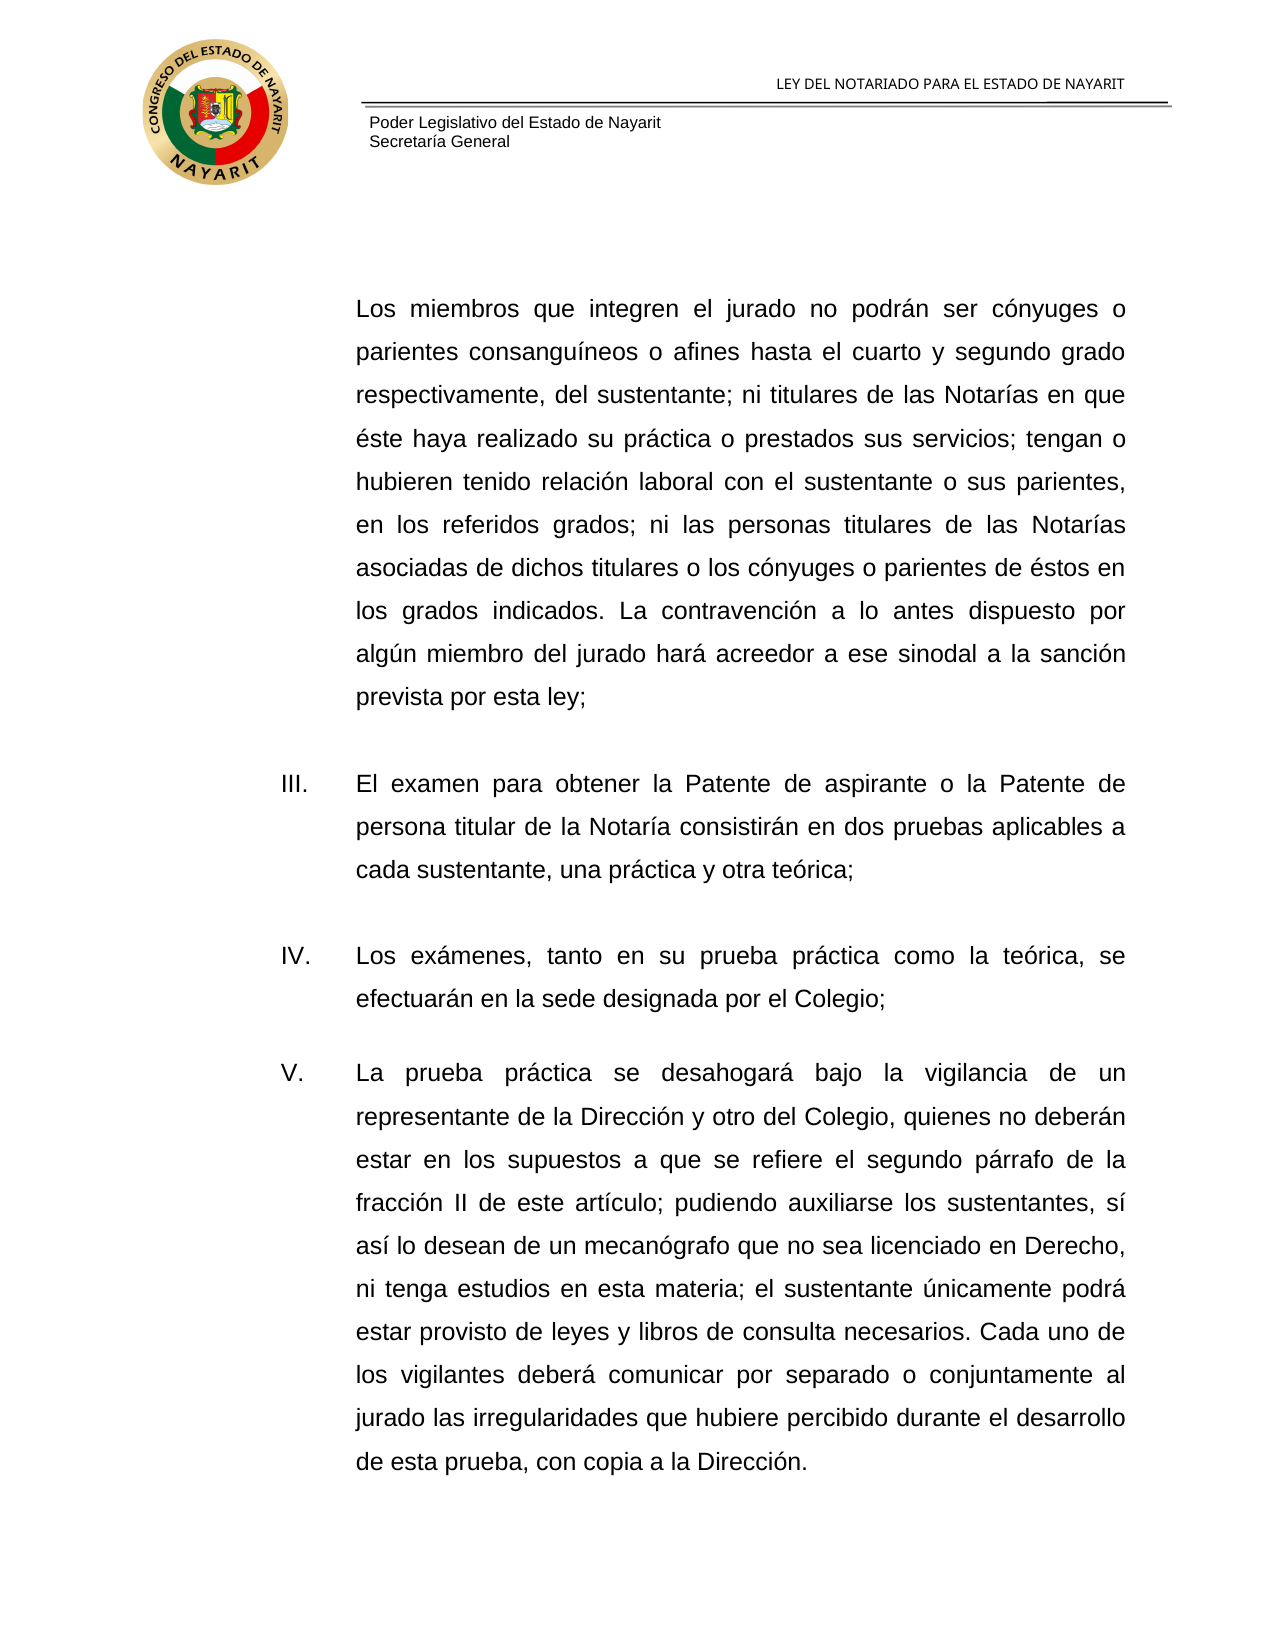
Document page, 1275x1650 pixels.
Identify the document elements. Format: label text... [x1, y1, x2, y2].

text Los miembros que integren el jurado no podrán ser cónyuges o parientes consanguíneos o afines hasta el cuarto y segundo grado respectivamente, del sustentante; ni titulares de las Notarías en que éste haya realizado su práctica o prestados sus servicios; tengan o hubieren tenido relación laboral con el sustentante o sus parientes, en los referidos grados; ni las personas titulares de las Notarías asociadas de dichos titulares o los cónyuges o parientes de éstos en los grados indicados. La contravención a lo antes dispuesto por algún miembro del jurado hará acreedor a ese sinodal a la sanción prevista por esta ley; [356, 294, 1127, 711]
list La prueba práctica se desahogará bajo la vigilancia de un representante de la Dirección y otro del Colegio, quienes no deberán estar en los supuestos a que se refiere el segundo párrafo de la fracción II de este artículo; pudiendo auxiliarse los sustentantes, sí así lo desean de un mecanógrafo que no sea licenciado en Derecho, ni tenga estudios en esta materia; el sustentante únicamente podrá estar provisto de leyes y libros de consulta necesarios. Cada uno de los vigilantes deberá comunicar por separado o conjuntamente al jurado las irregularidades que hubiere percibido durante el desarrollo de esta prueba, con copia a la Dirección. [281, 1058, 1127, 1475]
list El examen para obtener la Patente de aspirante o la Patente de persona titular de la Notaría consistirán en dos pruebas aplicables a cada sustentante, una práctica y otra teórica; [281, 768, 1127, 883]
list Los exámenes, tanto en su prueba práctica como la teórica, se efectuarán en la sede designada por el Colegio; [281, 941, 1127, 1013]
picture [142, 39, 289, 185]
